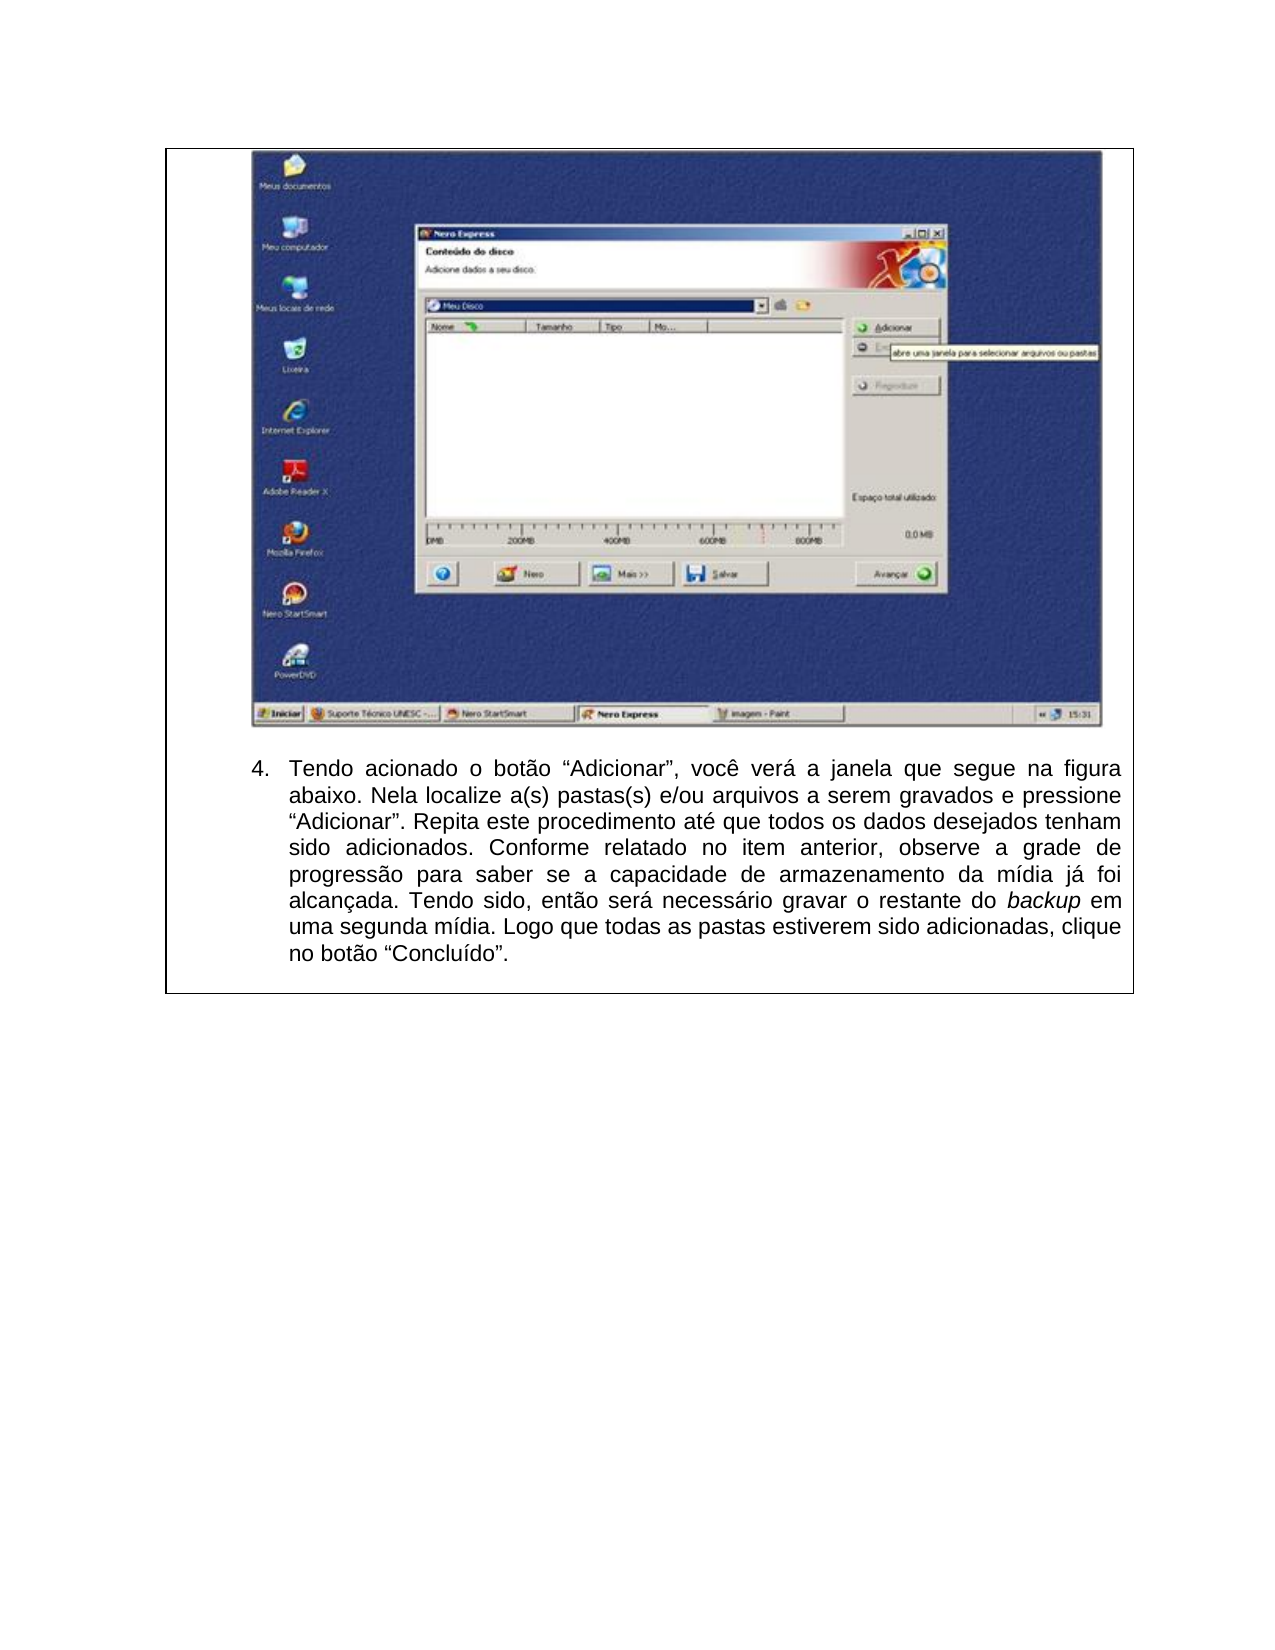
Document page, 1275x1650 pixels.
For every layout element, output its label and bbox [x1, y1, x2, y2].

picture [251, 149, 1106, 729]
table_cell [167, 149, 1133, 992]
